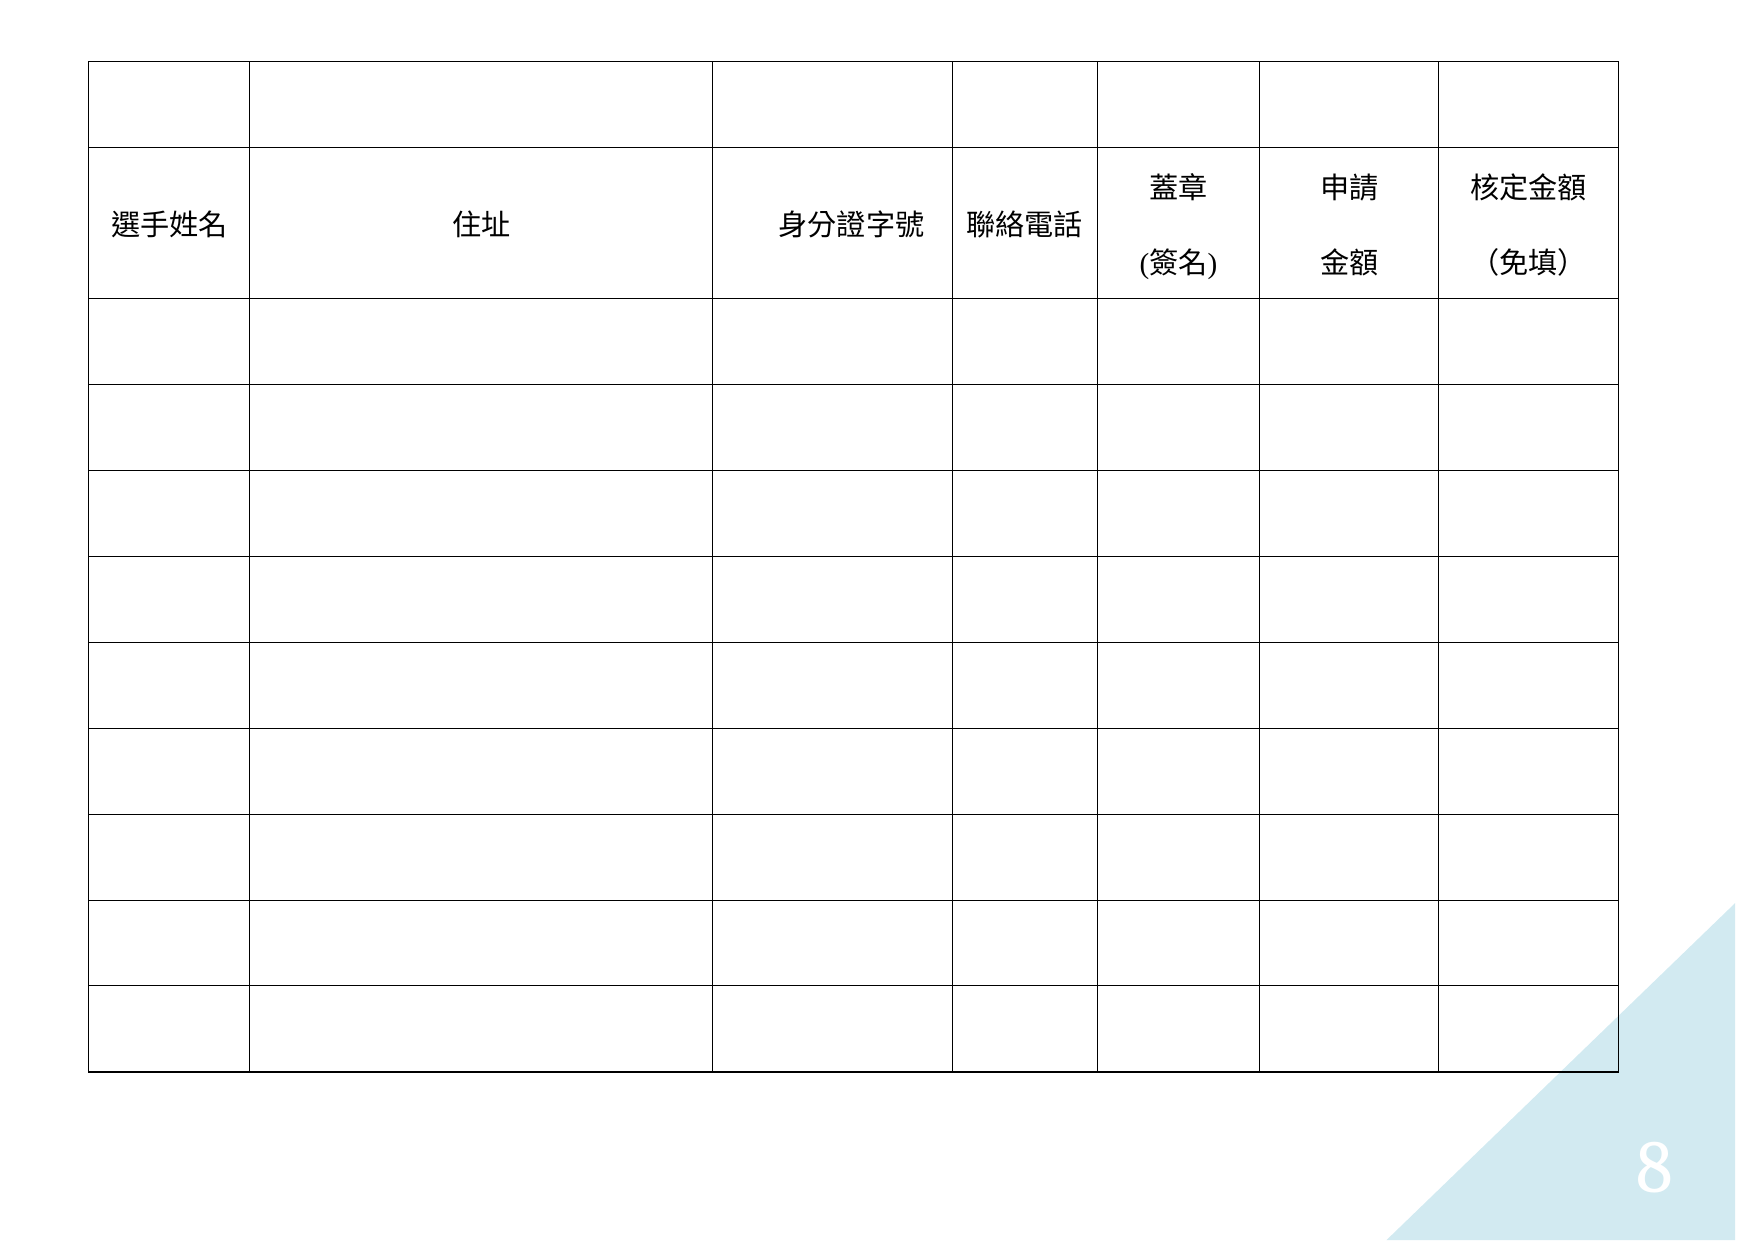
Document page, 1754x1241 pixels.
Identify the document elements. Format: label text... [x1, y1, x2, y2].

table_cell [89, 385, 249, 470]
table_cell [89, 986, 249, 1071]
table_cell [713, 385, 952, 470]
table_cell [953, 729, 1097, 813]
table_cell [1098, 62, 1259, 147]
table_cell [713, 643, 952, 728]
table_cell [1439, 643, 1618, 728]
table_cell [953, 557, 1097, 642]
table_cell [1098, 643, 1259, 728]
table_cell [250, 901, 712, 985]
table_cell [1260, 299, 1438, 384]
table_cell [1098, 901, 1259, 985]
table_cell [713, 62, 952, 147]
table_cell 身分證字號 [713, 148, 952, 298]
table_cell [1439, 986, 1618, 1071]
table_cell [250, 986, 712, 1071]
table_cell [953, 471, 1097, 556]
table_cell [250, 643, 712, 728]
table_cell [1260, 901, 1438, 985]
table_cell [89, 557, 249, 642]
table_cell [250, 62, 712, 147]
table_cell [713, 471, 952, 556]
table_cell [1439, 471, 1618, 556]
table_cell [713, 299, 952, 384]
table_cell [713, 729, 952, 813]
table_cell [1098, 815, 1259, 899]
table_cell 聯絡電話 [953, 148, 1097, 298]
table_cell [713, 901, 952, 985]
table_cell [1098, 557, 1259, 642]
table_cell [1260, 385, 1438, 470]
table_cell [1260, 471, 1438, 556]
table_cell [250, 385, 712, 470]
table_cell [1260, 62, 1438, 147]
table_cell [1260, 729, 1438, 813]
table_cell [1260, 986, 1438, 1071]
table_cell 核定金額（免填） [1439, 148, 1618, 298]
table_cell [1260, 643, 1438, 728]
table_cell [1439, 815, 1618, 899]
table_cell [89, 299, 249, 384]
table_cell [1439, 901, 1618, 985]
table_cell [89, 62, 249, 147]
table_cell [1098, 299, 1259, 384]
table_cell [953, 815, 1097, 899]
table_cell [1260, 557, 1438, 642]
table_cell [713, 986, 952, 1071]
table_cell [713, 557, 952, 642]
table_cell [953, 299, 1097, 384]
table_cell [1439, 62, 1618, 147]
table_cell [1439, 299, 1618, 384]
table_cell 申請 金額 [1260, 148, 1438, 298]
table_cell [1439, 729, 1618, 813]
table_cell [250, 299, 712, 384]
table_cell 蓋章 (簽名) [1098, 148, 1259, 298]
table_cell [250, 729, 712, 813]
table_cell [1098, 729, 1259, 813]
table_cell [1260, 815, 1438, 899]
table_cell [250, 471, 712, 556]
table_cell [1439, 385, 1618, 470]
table_cell [713, 815, 952, 899]
table_cell [953, 643, 1097, 728]
table_cell [953, 986, 1097, 1071]
table_cell [250, 557, 712, 642]
table_cell [953, 62, 1097, 147]
table_cell [1439, 557, 1618, 642]
table_cell [89, 815, 249, 899]
table_cell [1098, 986, 1259, 1071]
table_cell [250, 815, 712, 899]
table_cell [89, 729, 249, 813]
table_cell [1098, 471, 1259, 556]
table_cell [89, 901, 249, 985]
table_cell 住址 [250, 148, 712, 298]
table_cell [953, 901, 1097, 985]
table_cell [89, 643, 249, 728]
table_cell [89, 471, 249, 556]
table_cell [1098, 385, 1259, 470]
table_cell 選手姓名 [89, 148, 249, 298]
table_cell [953, 385, 1097, 470]
